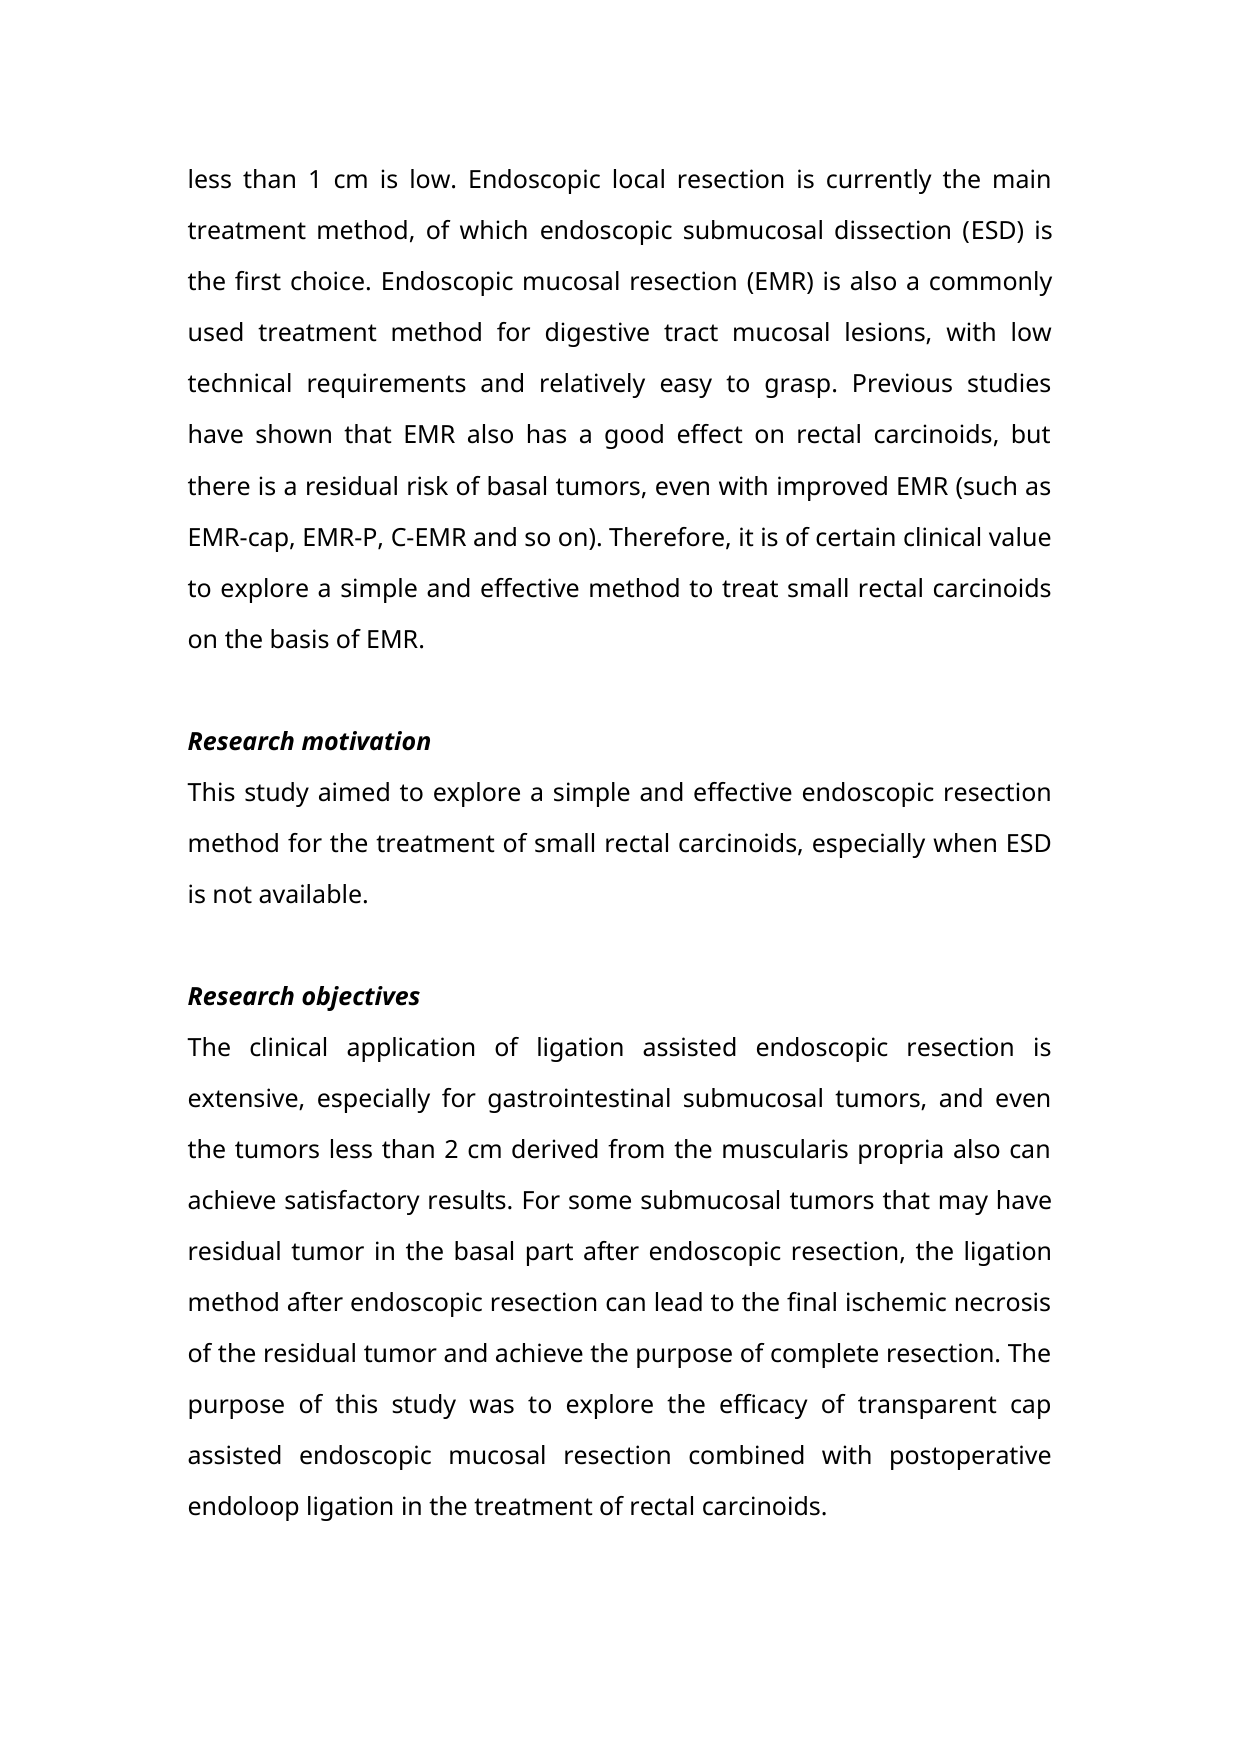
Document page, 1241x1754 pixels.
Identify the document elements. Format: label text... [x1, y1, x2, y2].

text Research motivation [187, 723, 1053, 757]
text This study aimed to explore a simple and effective endoscopic resection method for the treatment of small rectal carcinoids, especially when ESD is not available. [187, 774, 1053, 911]
text Research objectives [187, 979, 1053, 1013]
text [187, 162, 1053, 655]
text The clinical application of ligation assisted endoscopic resection is extensive, especially for gastrointestinal submucosal tumors, and even the tumors less than 2 cm derived from the muscularis propria also can achieve satisfactory results. For some submucosal tumors that may have residual tumor in the basal part after endoscopic resection, the ligation method after endoscopic resection can lead to the final ischemic necrosis of the residual tumor and achieve the purpose of complete resection. The purpose of this study was to explore the efficacy of transparent cap assisted endoscopic mucosal resection combined with postoperative endoloop ligation in the treatment of rectal carcinoids. [187, 1030, 1053, 1523]
